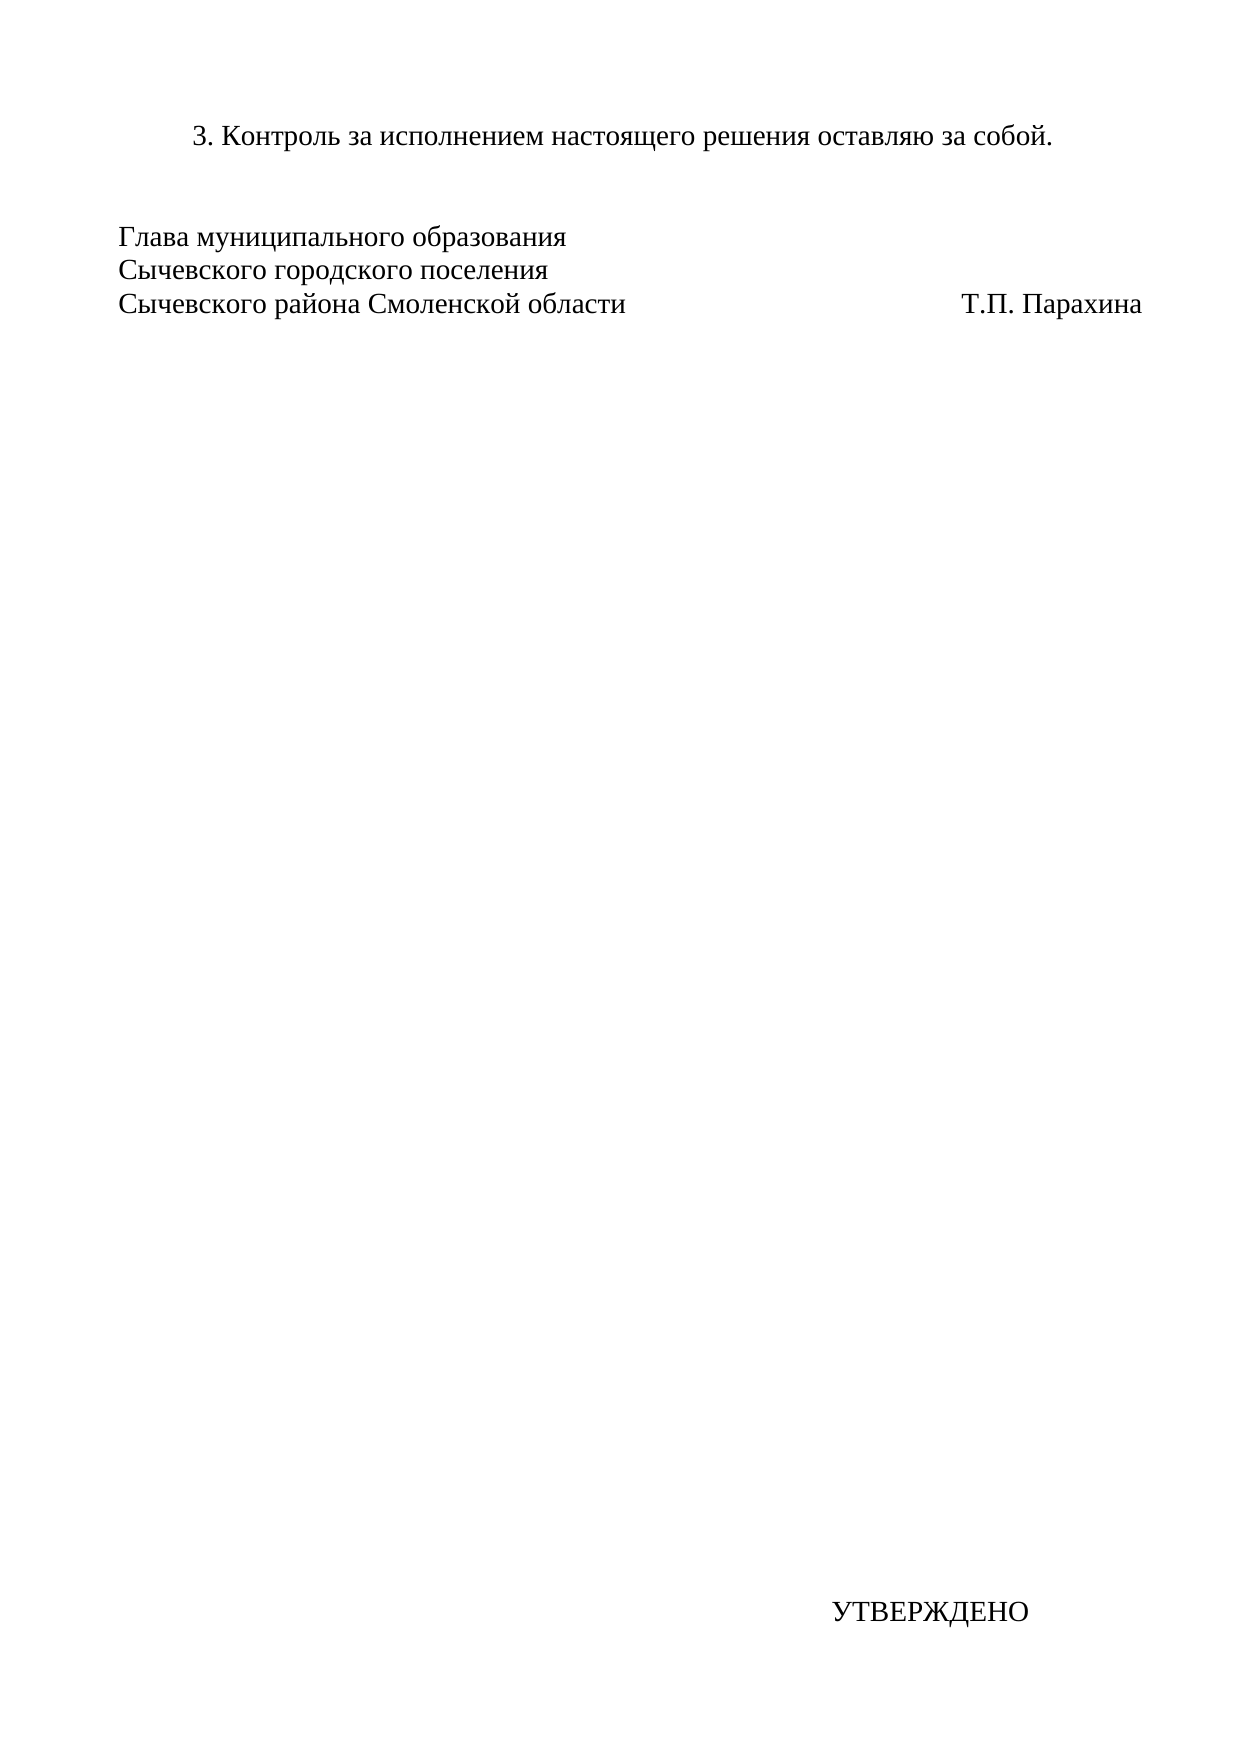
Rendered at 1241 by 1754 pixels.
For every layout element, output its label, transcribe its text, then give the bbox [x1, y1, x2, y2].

text УТВЕРЖДЕНО [709, 1594, 1152, 1627]
text Глава муниципального образования [118, 219, 1152, 252]
text Сычевского городского поселения [118, 252, 1152, 286]
text 3. Контроль за исполнением настоящего решения оставляю за собой. [118, 118, 1147, 152]
text Сычевского района Смоленской области Т.П. Парахина [118, 286, 1152, 319]
